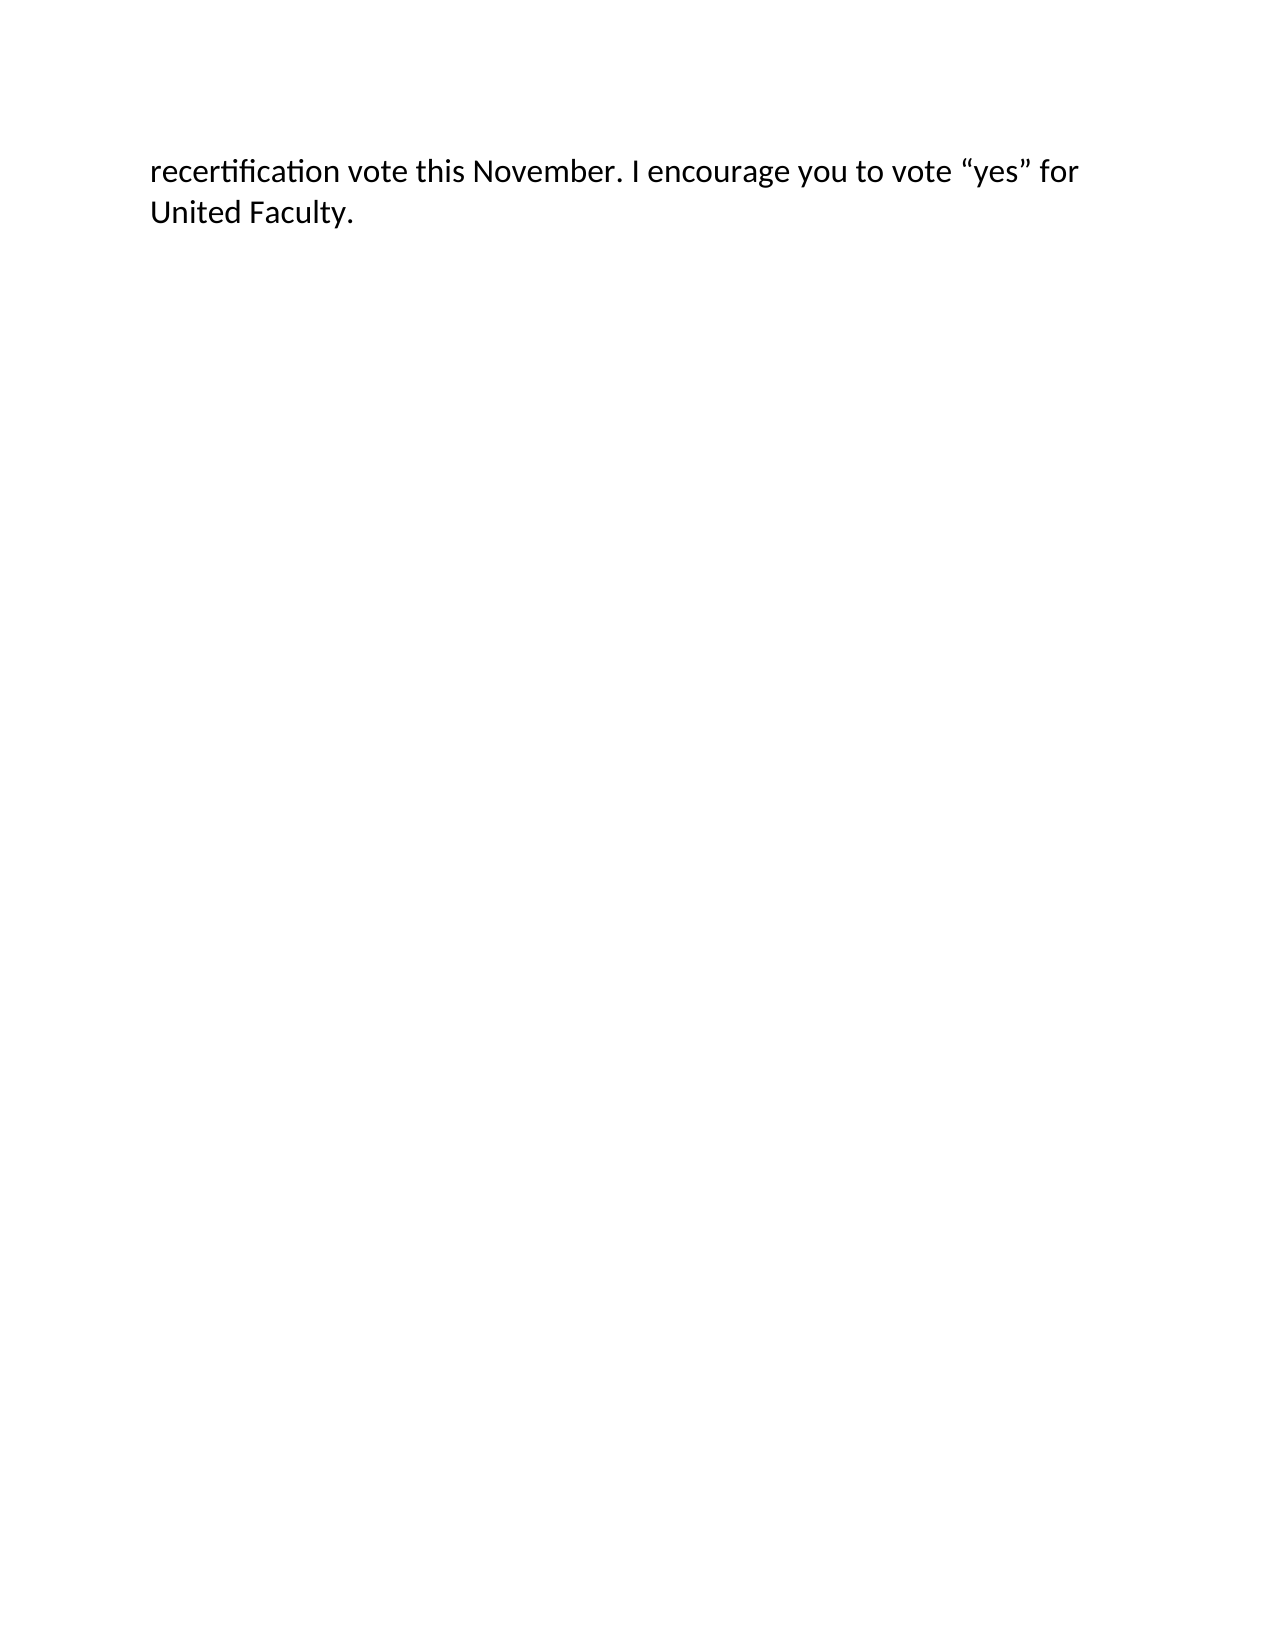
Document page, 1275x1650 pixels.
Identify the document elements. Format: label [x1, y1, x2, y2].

text [150, 150, 1125, 231]
